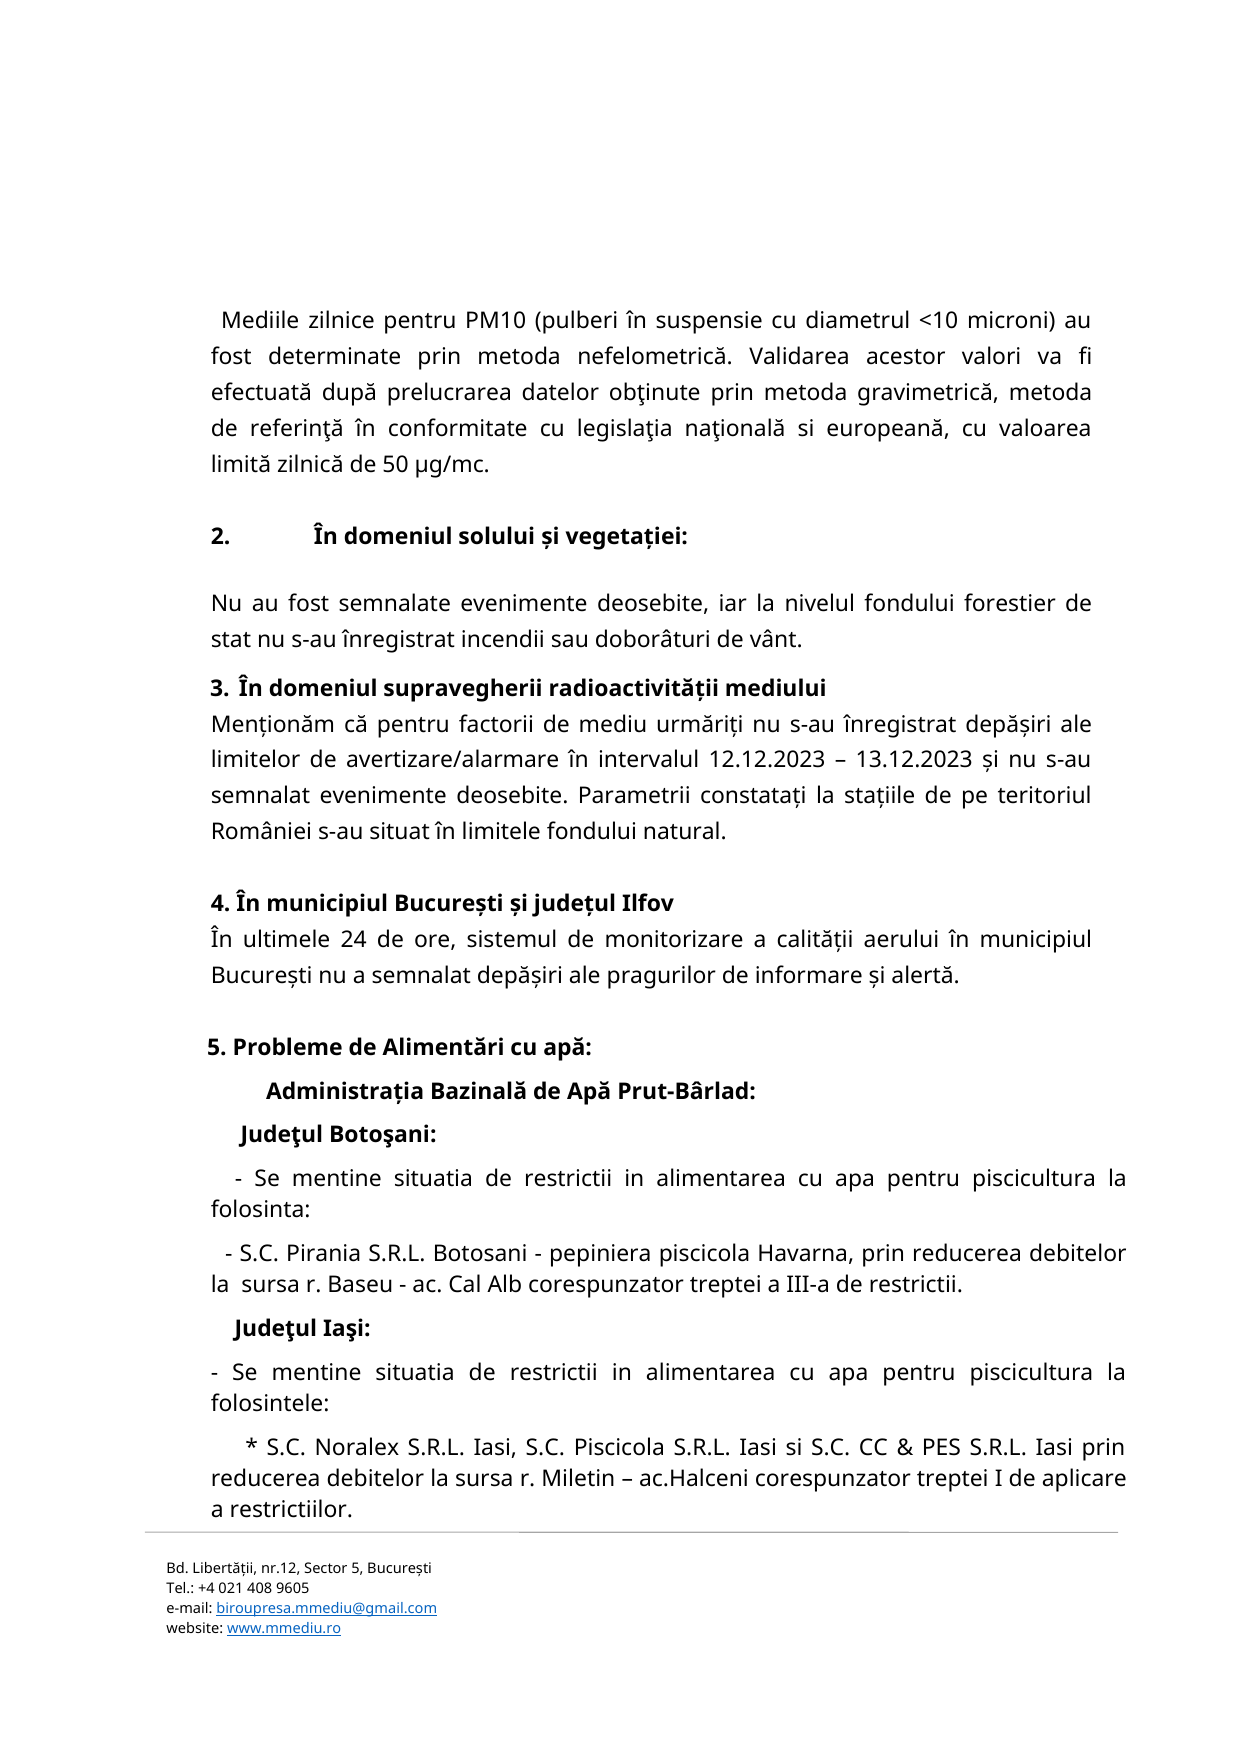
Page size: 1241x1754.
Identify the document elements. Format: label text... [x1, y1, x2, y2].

text Judeţul Iaşi: [211, 1312, 1128, 1343]
text - Se mentine situatia de restrictii in alimentarea cu apa pentru piscicultura la folosintele: [211, 1356, 1128, 1418]
text Administrația Bazinală de Apă Prut-Bârlad: [266, 1075, 1128, 1106]
text * S.C. Noralex S.R.L. Iasi, S.C. Piscicola S.R.L. Iasi si S.C. CC & PES S.R.L. Iasi prin reducerea debitelor la sursa r. Miletin – ac.Halceni corespunzator treptei I de aplicare a restrictiilor. [211, 1431, 1128, 1525]
list În domeniul solului şi vegetaţiei: [211, 520, 1093, 551]
text - S.C. Pirania S.R.L. Botosani - pepiniera piscicola Havarna, prin reducerea debitelor la sursa r. Baseu - ac. Cal Alb corespunzator treptei a III-a de restrictii. [211, 1237, 1128, 1300]
text 5. Probleme de Alimentări cu apă: [207, 1031, 1128, 1062]
text Judeţul Botoşani: [211, 1118, 1128, 1150]
text - Se mentine situatia de restrictii in alimentarea cu apa pentru piscicultura la folosinta: [211, 1162, 1128, 1225]
text 4. În municipiul Bucureşti şi judeţul Ilfov [211, 887, 1093, 918]
text Mediile zilnice pentru PM10 (pulberi în suspensie cu diametrul <10 microni) au fost determinate prin metoda nefelometrică. Validarea acestor valori va fi efectuată după prelucrarea datelor obţinute prin metoda gravimetrică, metoda de referinţă în conformitate cu legislaţia naţională si europeană, cu valoarea limită zilnică de 50 µg/mc. [211, 304, 1093, 479]
text 3. În domeniul supravegherii radioactivităţii mediului [210, 672, 1093, 703]
text În ultimele 24 de ore, sistemul de monitorizare a calităţii aerului în municipiul Bucureşti nu a semnalat depăşiri ale pragurilor de informare şi alertă. [211, 923, 1093, 990]
text Nu au fost semnalate evenimente deosebite, iar la nivelul fondului forestier de stat nu s-au înregistrat incendii sau doborâturi de vânt. [211, 587, 1093, 654]
text Menţionăm că pentru factorii de mediu urmăriţi nu s-au înregistrat depăşiri ale limitelor de avertizare/alarmare în intervalul 12.12.2023 – 13.12.2023 şi nu s-au semnalat evenimente deosebite. Parametrii constataţi la staţiile de pe teritoriul României s-au situat în limitele fondului natural. [211, 707, 1093, 847]
